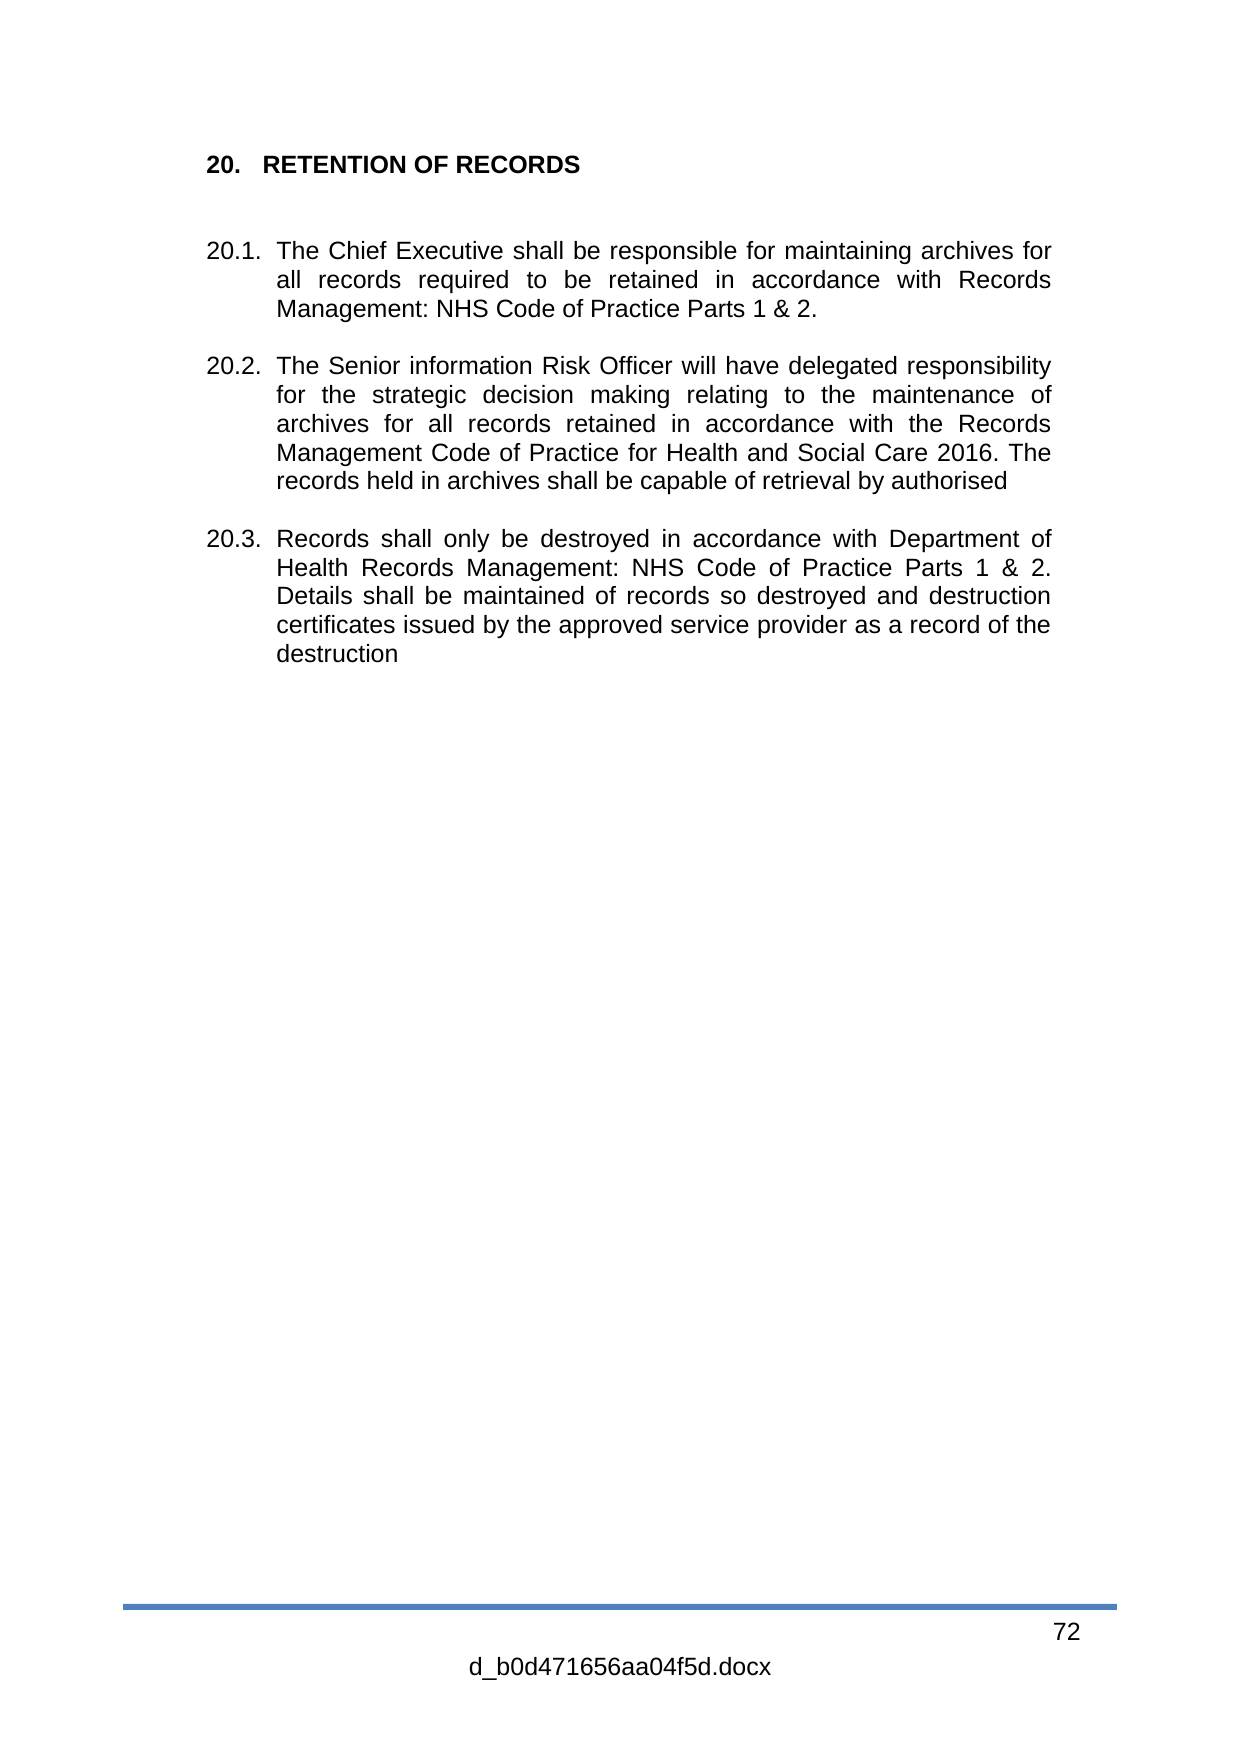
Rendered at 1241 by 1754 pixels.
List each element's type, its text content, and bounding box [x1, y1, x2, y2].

list The Chief Executive shall be responsible for maintaining archives for all records required to be retained in accordance with Records Management: NHS Code of Practice Parts 1 & 2. [206, 236, 1053, 322]
list RETENTION OF RECORDS [206, 150, 1053, 179]
list The Senior information Risk Officer will have delegated responsibility for the strategic decision making relating to the maintenance of archives for all records retained in accordance with the Records Management Code of Practice for Health and Social Care 2016. The records held in archives shall be capable of retrieval by authorised [206, 351, 1053, 495]
list Records shall only be destroyed in accordance with Department of Health Records Management: NHS Code of Practice Parts 1 & 2. Details shall be maintained of records so destroyed and destruction certificates issued by the approved service provider as a record of the destruction [206, 524, 1053, 667]
